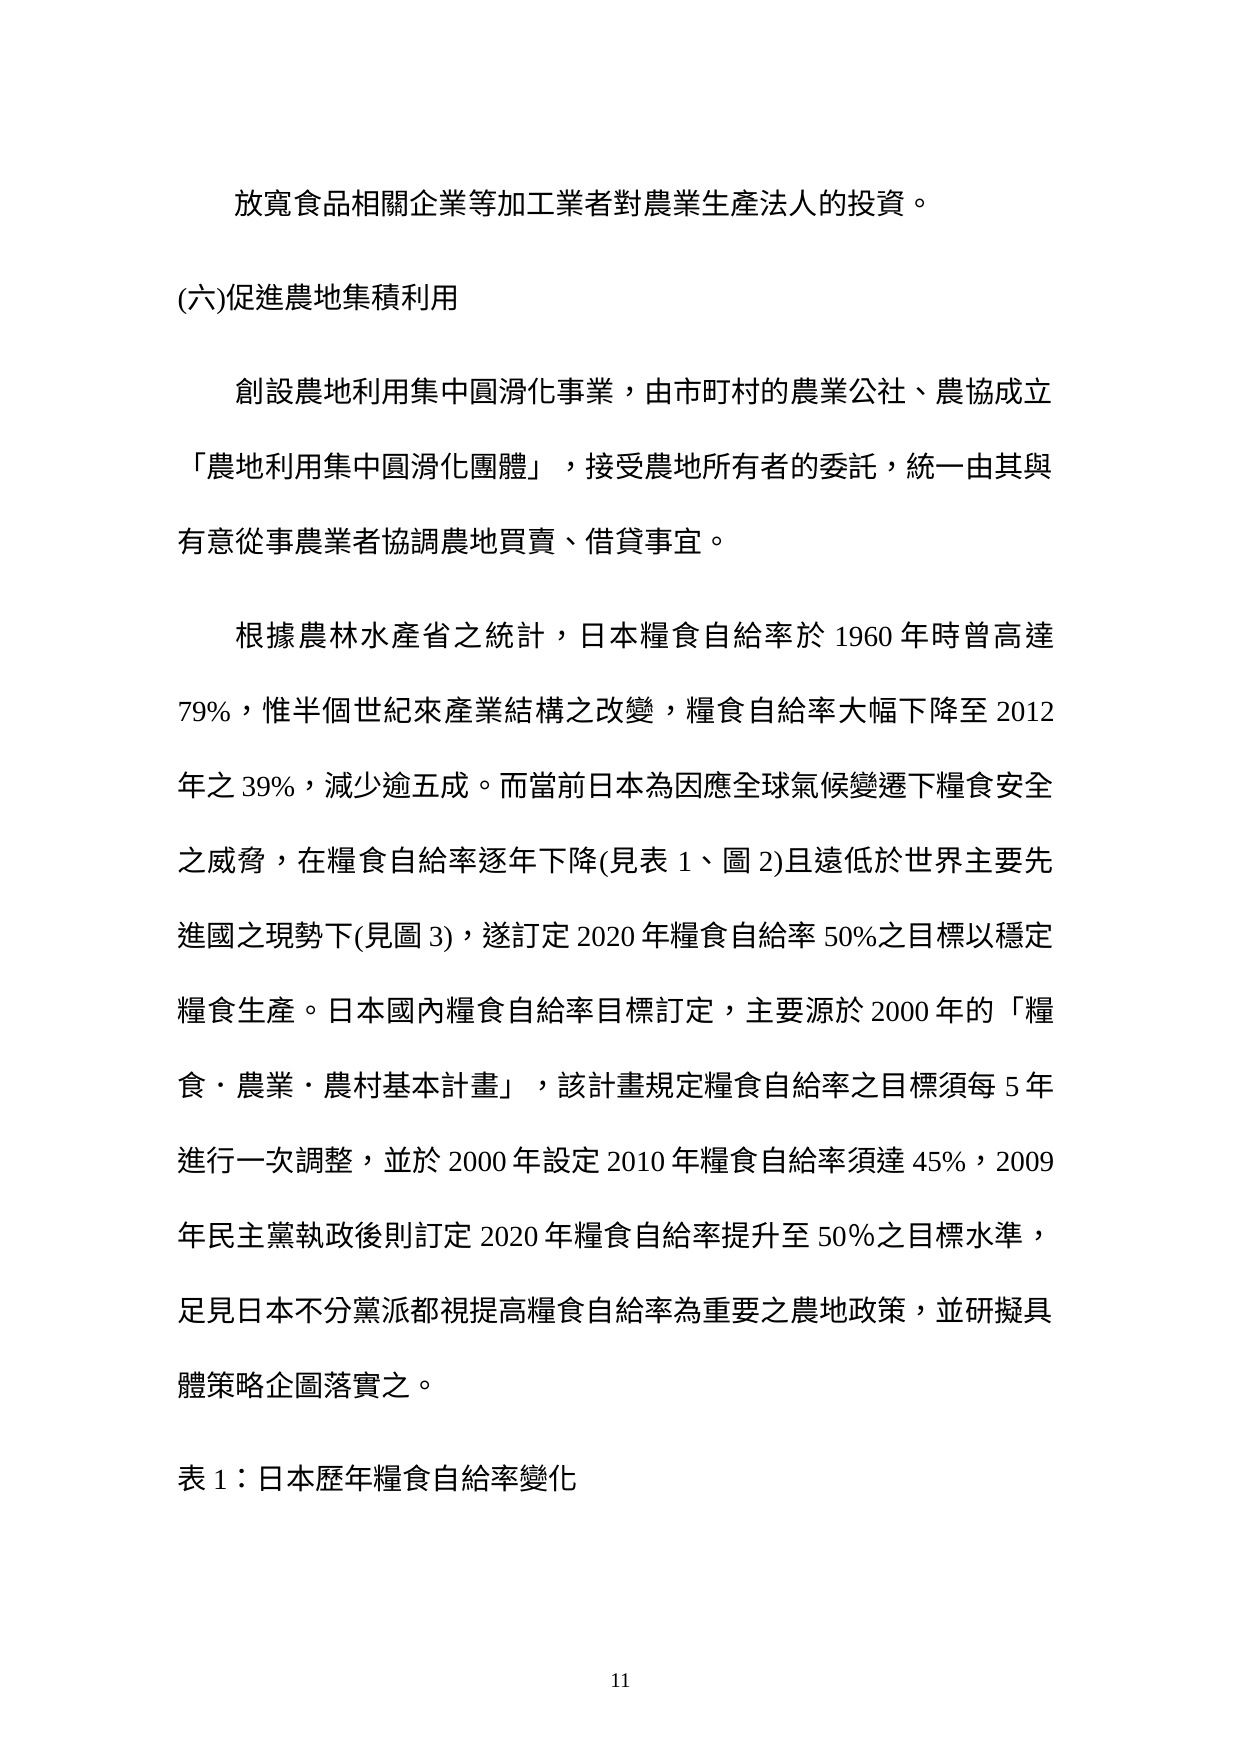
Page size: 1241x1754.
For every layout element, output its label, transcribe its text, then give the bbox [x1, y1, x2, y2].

text (六)促進農地集積利用 [177, 258, 1054, 333]
text 表 1：日本歷年糧食自給率變化 [177, 1439, 1054, 1514]
text 創設農地利用集中圓滑化事業，由市町村的農業公社、農協成立「農地利用集中圓滑化團體」，接受農地所有者的委託，統一由其與有意從事農業者協調農地買賣、借貸事宜。 [177, 352, 1054, 577]
text 根據農林水產省之統計，日本糧食自給率於1960年時曾高達79%，惟半個世紀來產業結構之改變，糧食自給率大幅下降至2012年之39%，減少逾五成。而當前日本為因應全球氣候變遷下糧食安全之威脅，在糧食自給率逐年下降(見表 1、圖2)且遠低於世界主要先進國之現勢下(見圖3)，遂訂定2020年糧食自給率50%之目標以穩定糧食生產。日本國內糧食自給率目標訂定，主要源於2000年的「糧食．農業．農村基本計畫」，該計畫規定糧食自給率之目標須每5年進行一次調整，並於2000年設定2010年糧食自給率須達45%，2009年民主黨執政後則訂定2020年糧食自給率提升至50％之目標水準，足見日本不分黨派都視提高糧食自給率為重要之農地政策，並研擬具體策略企圖落實之。 [177, 596, 1054, 1421]
text 放寬食品相關企業等加工業者對農業生產法人的投資。 [177, 164, 1054, 239]
